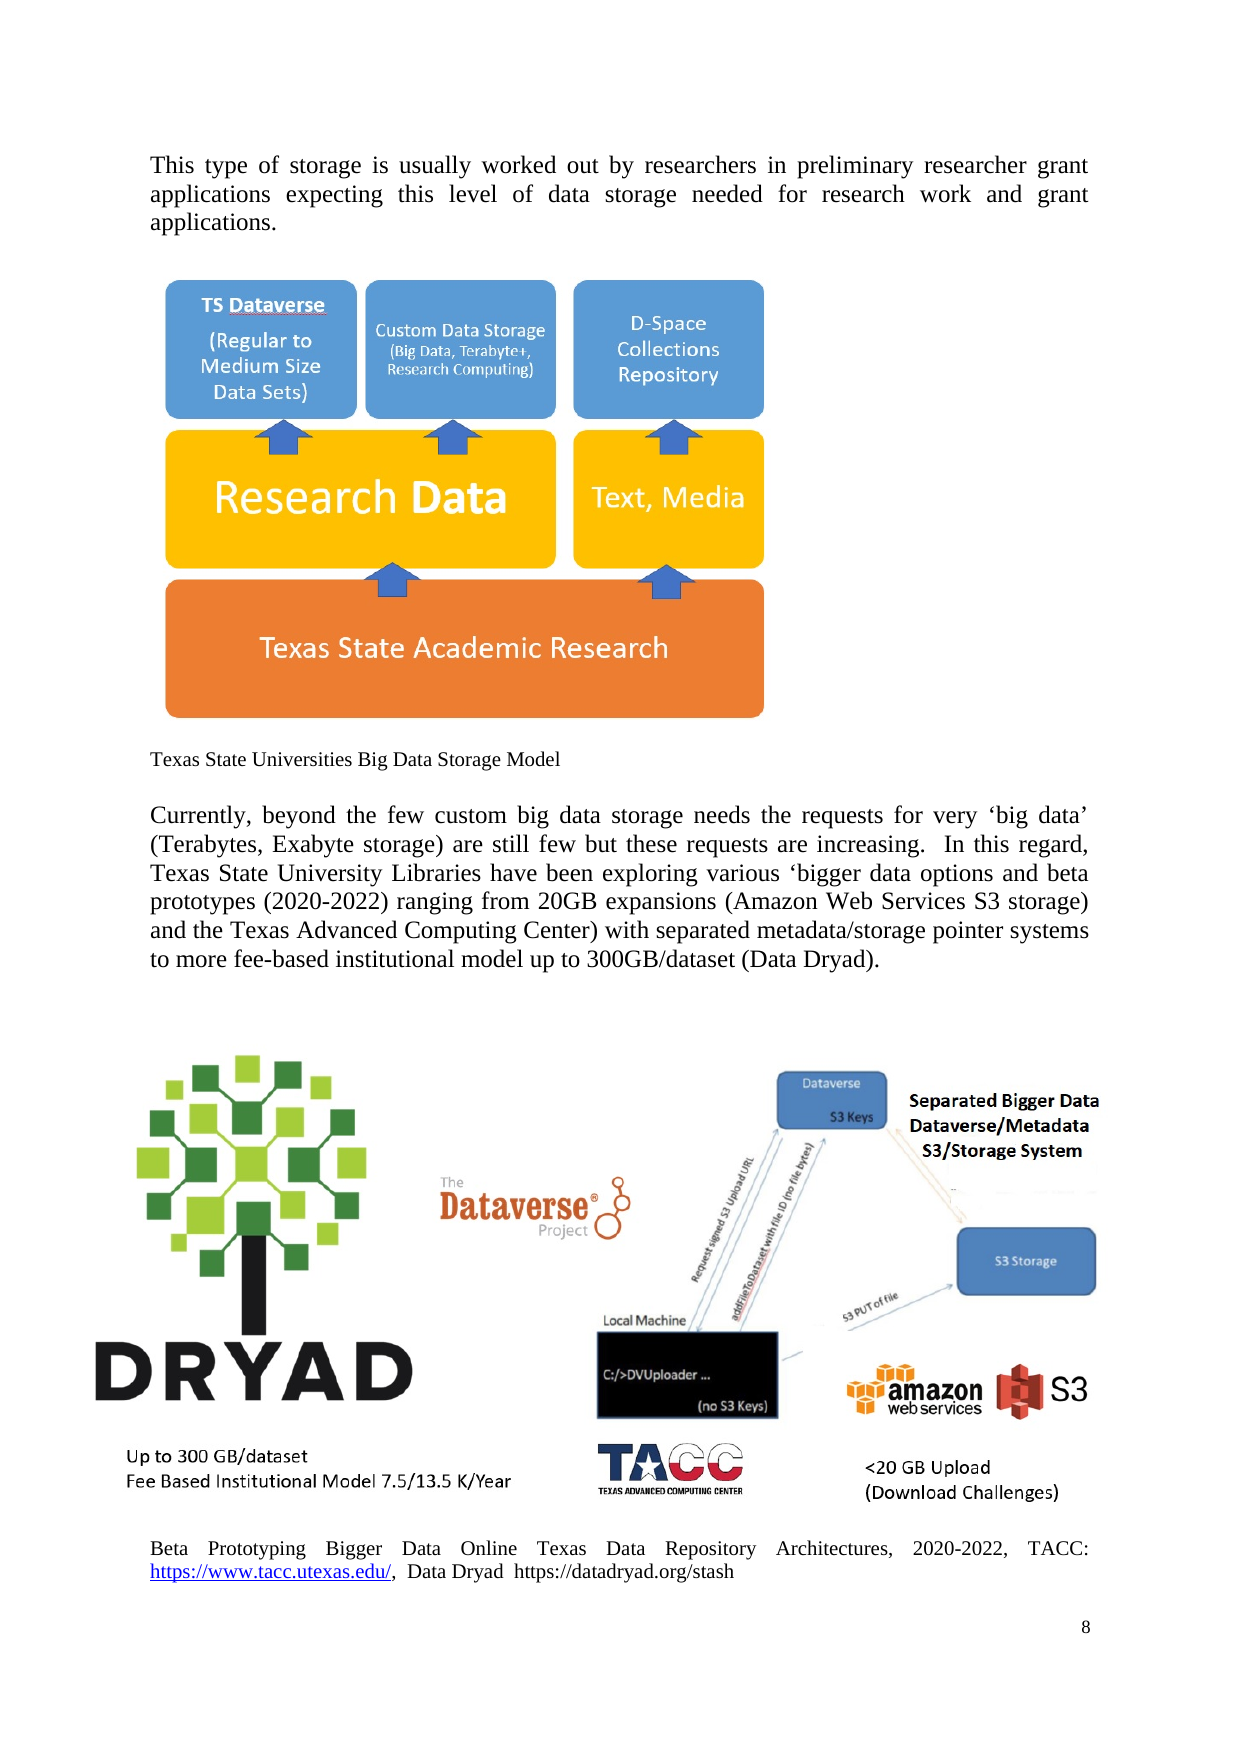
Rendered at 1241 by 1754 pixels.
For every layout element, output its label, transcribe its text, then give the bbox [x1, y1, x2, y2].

text Currently, beyond the few custom big data storage needs the requests for very ‘big data’ (Terabytes, Exabyte storage) are still few but these requests are increasing. In this regard, Texas State University Libraries have been exploring various ‘bigger data options and beta prototypes (2020-2022) ranging from 20GB expansions (Amazon Web Services S3 storage) and the Texas Advanced Computing Center) with separated metadata/storage pointer systems to more fee-based institutional model up to 300GB/dataset (Data Dryad). [150, 771, 1090, 973]
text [150, 150, 1090, 265]
picture [150, 265, 782, 724]
text Beta Prototyping Bigger Data Online Texas Data Repository Architectures, 2020-2022, TACC: https://www.tacc.utexas.edu/, Data Dryad https://datadryad.org/stash [150, 1515, 1090, 1583]
picture [87, 1030, 1113, 1515]
